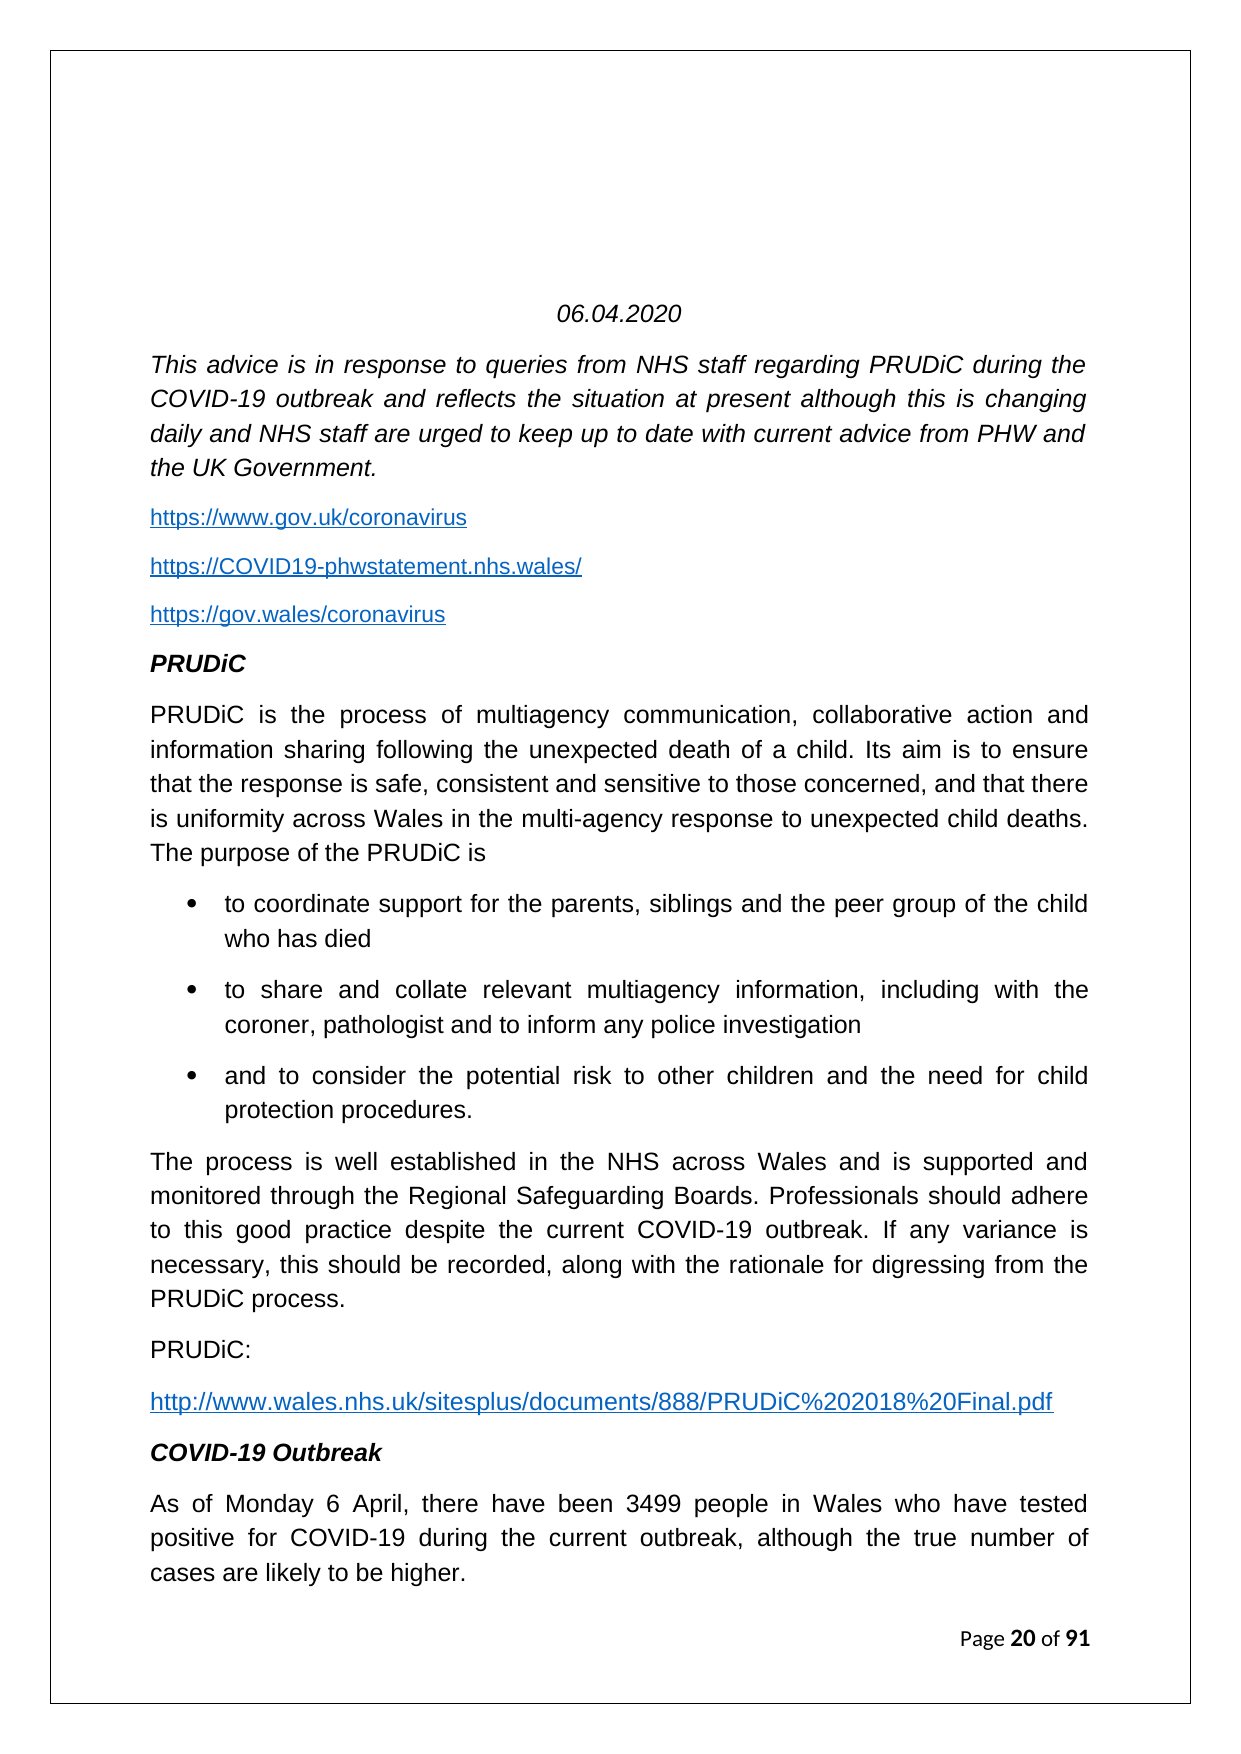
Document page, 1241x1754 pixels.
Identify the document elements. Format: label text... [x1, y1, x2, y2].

list to share and collate relevant multiagency information, including with the coroner, pathologist and to inform any police investigation [187, 975, 1090, 1038]
text 06.04.2020 [150, 299, 1090, 327]
list and to consider the potential risk to other children and the need for child protection procedures. [187, 1061, 1090, 1124]
text The process is well established in the NHS across Wales and is supported and monitored through the Regional Safeguarding Boards. Professionals should adhere to this good practice despite the current COVID-19 outbreak. If any variance is necessary, this should be recorded, along with the rationale for digressing from the PRUDiC process. [150, 1146, 1090, 1313]
text https://COVID19-phwstatement.nhs.wales/ [150, 553, 1090, 579]
text This advice is in response to queries from NHS staff regarding PRUDiC during the COVID-19 outbreak and reflects the situation at present although this is changing daily and NHS staff are urged to keep up to date with current advice from PHW and the UK Government. [150, 350, 1090, 482]
text PRUDiC is the process of multiagency communication, collaborative action and information sharing following the unexpected death of a child. Its aim is to ensure that the response is safe, consistent and sensitive to those concerned, and that there is uniformity across Wales in the multi-agency response to unexpected child deaths. The purpose of the PRUDiC is [150, 700, 1090, 867]
text https://www.gov.uk/coronavirus [150, 504, 1090, 531]
text http://www.wales.nhs.uk/sitesplus/documents/888/PRUDiC%202018%20Final.pdf [150, 1387, 1090, 1415]
text https://gov.wales/coronavirus [150, 601, 1090, 627]
text PRUDiC: [150, 1336, 1090, 1364]
text As of Monday 6 April, there have been 3499 people in Wales who have tested positive for COVID-19 during the current outbreak, although the true number of cases are likely to be higher. [150, 1489, 1090, 1587]
subtitle PRUDiC [150, 649, 1090, 678]
list to coordinate support for the parents, siblings and the peer group of the child who has died [187, 889, 1090, 953]
subtitle COVID-19 Outbreak [150, 1438, 1090, 1467]
